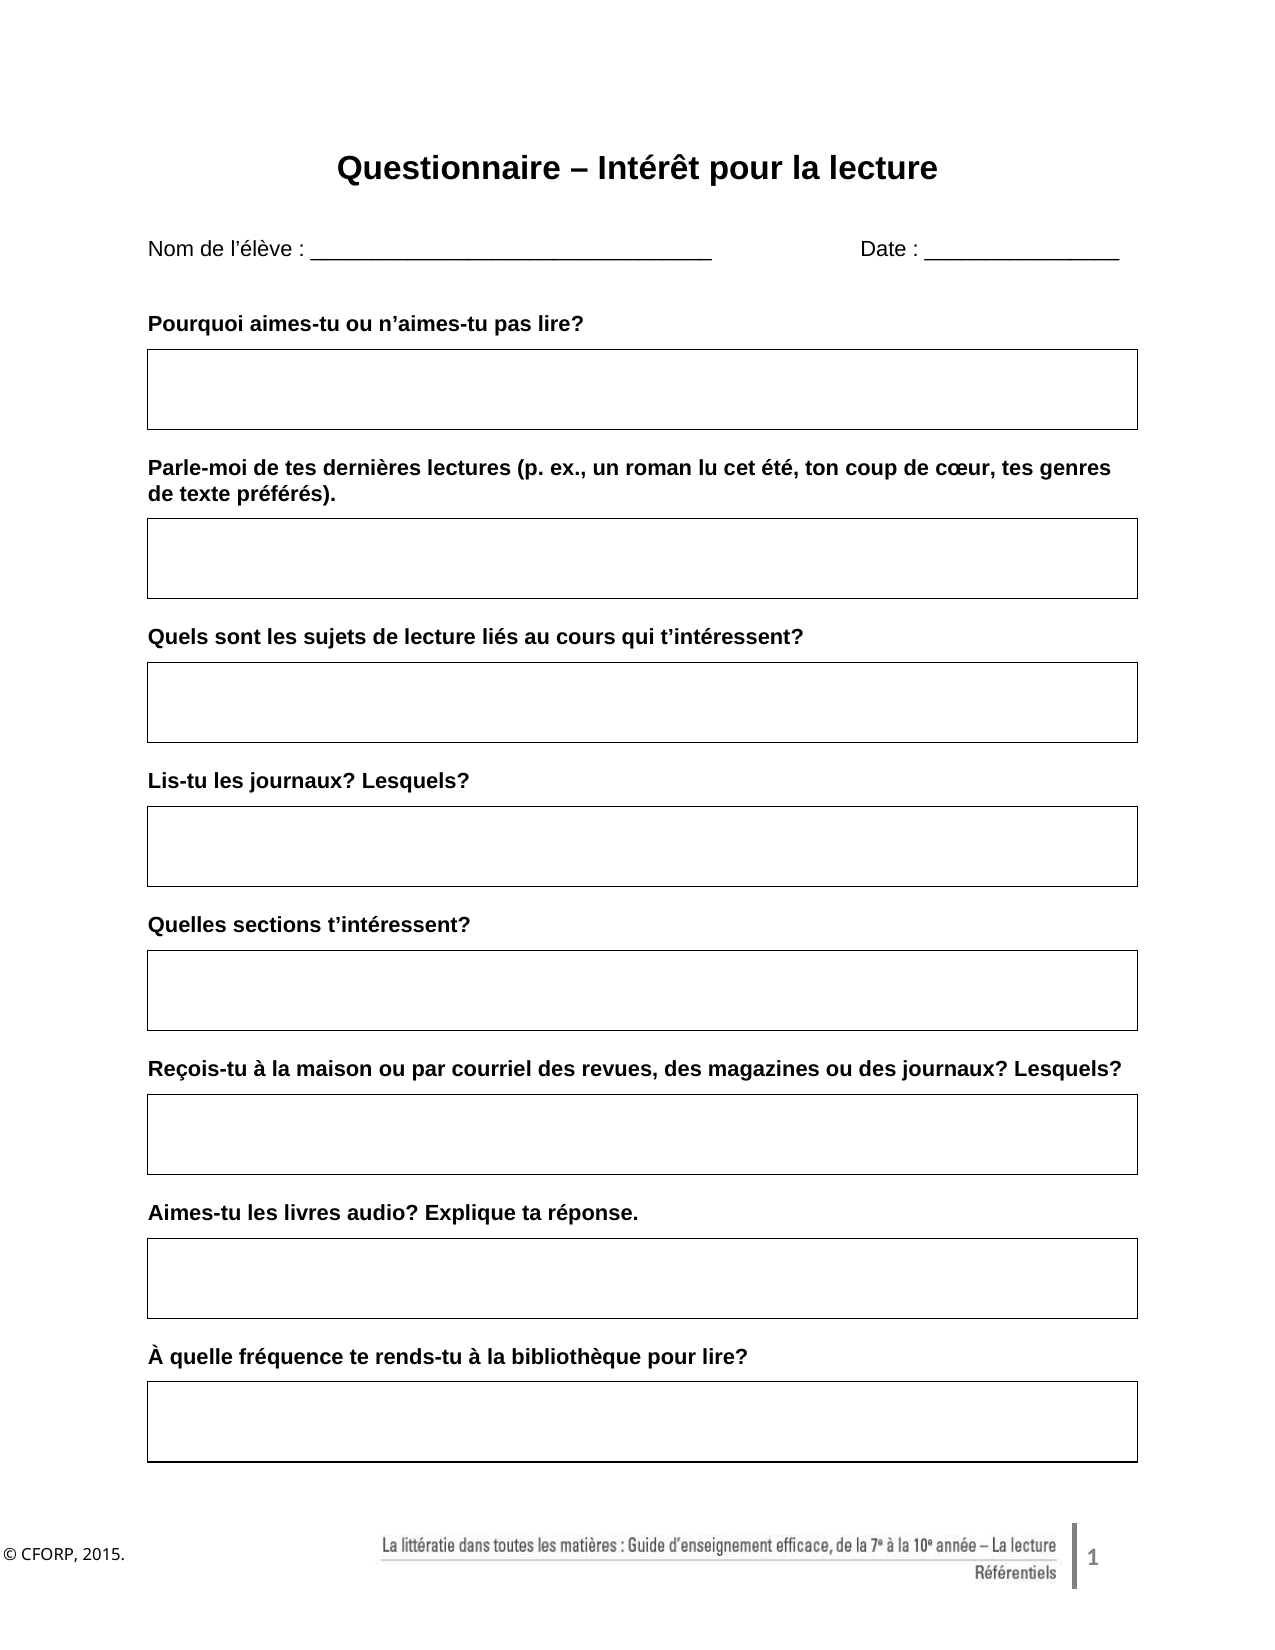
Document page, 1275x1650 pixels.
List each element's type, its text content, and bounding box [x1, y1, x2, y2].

picture [374, 1528, 1063, 1584]
table_header [148, 350, 1137, 429]
text Nom de l’élève : _________________________________ Date : ________________ [148, 236, 1127, 261]
table_header [148, 1095, 1137, 1174]
table_header [148, 1382, 1137, 1461]
text À quelle fréquence te rends-tu à la bibliothèque pour lire? [148, 1343, 1127, 1369]
text Reçois-tu à la maison ou par courriel des revues, des magazines ou des journaux? Lesquels? [148, 1056, 1127, 1081]
table_header [148, 951, 1137, 1030]
text Parle-moi de tes dernières lectures (p. ex., un roman lu cet été, ton coup de cœur, tes genres de texte préférés). [148, 455, 1127, 506]
text Pourquoi aimes-tu ou n’aimes-tu pas lire? [148, 311, 1127, 337]
table_header [148, 519, 1137, 598]
table_header [148, 663, 1137, 742]
text Lis-tu les journaux? Lesquels? [148, 768, 1127, 793]
text Quels sont les sujets de lecture liés au cours qui t’intéressent? [148, 624, 1127, 649]
table_header [148, 807, 1137, 886]
text Aimes-tu les livres audio? Explique ta réponse. [148, 1200, 1127, 1225]
text Questionnaire – Intérêt pour la lecture [148, 148, 1127, 186]
text Quelles sections t’intéressent? [148, 912, 1127, 937]
table_header [148, 1239, 1137, 1317]
